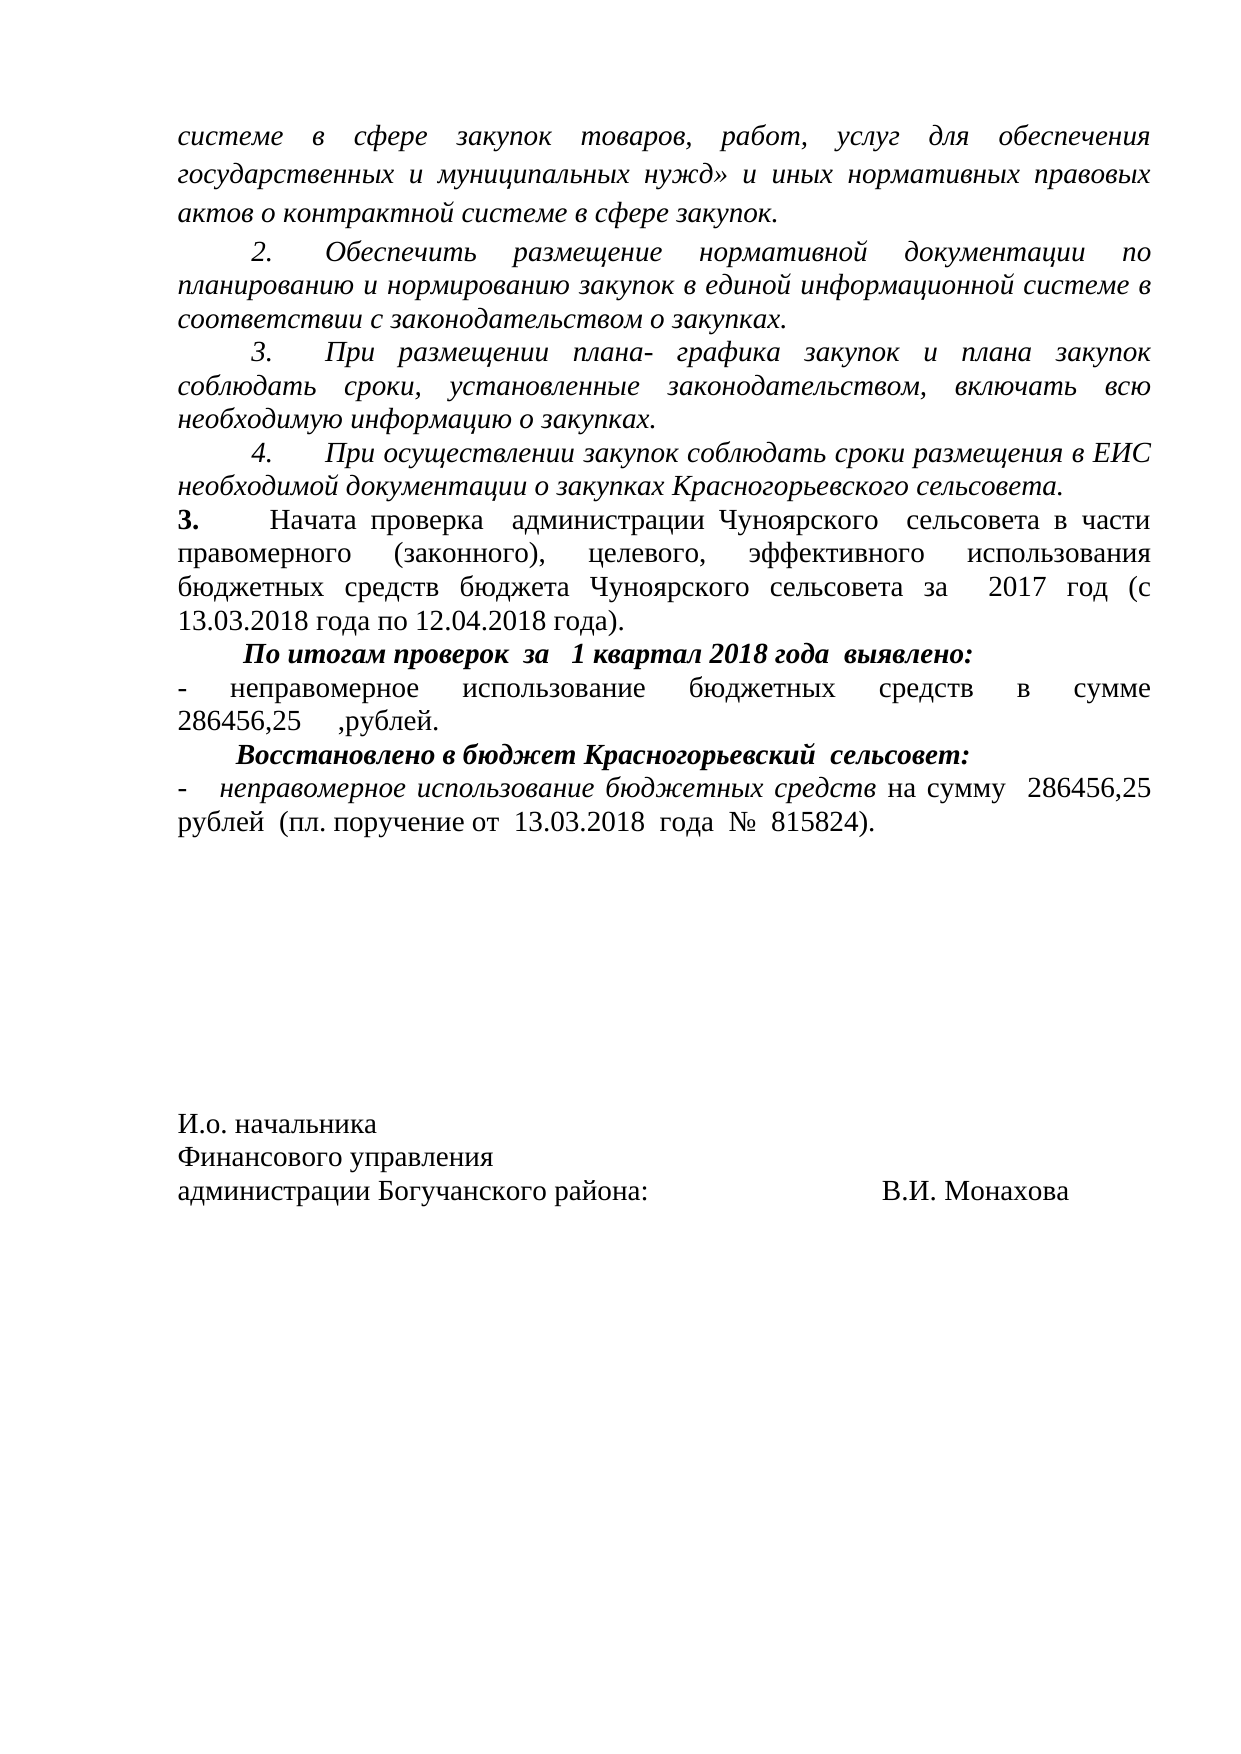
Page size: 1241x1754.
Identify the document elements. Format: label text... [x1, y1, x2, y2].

list При размещении плана- графика закупок и плана закупок соблюдать сроки, установленные законодательством, включать всю необходимую информацию о закупках. [177, 334, 1152, 435]
text - неправомерное использование бюджетных средств на сумму 286456,25 рублей (пл. поручение от 13.03.2018 года № 815824). [177, 770, 1152, 837]
text - неправомерное использование бюджетных средств в сумме 286456,25 ,рублей. [177, 670, 1152, 737]
list Обеспечить размещение нормативной документации по планированию и нормированию закупок в единой информационной системе в соответствии с законодательством о закупках. [177, 234, 1152, 334]
text Финансового управления [177, 1139, 1152, 1173]
text 3. Начата проверка администрации Чуноярского сельсовета в части правомерного (законного), целевого, эффективного использования бюджетных средств бюджета Чуноярского сельсовета за 2017 год (с 13.03.2018 года по 12.04.2018 года). [177, 502, 1152, 636]
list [177, 118, 1152, 229]
text администрации Богучанского района: В.И. Монахова [177, 1173, 1152, 1206]
text Восстановлено в бюджет Красногорьевский сельсовет: [177, 737, 1152, 770]
text И.о. начальника [177, 1106, 1152, 1139]
list При осуществлении закупок соблюдать сроки размещения в ЕИС необходимой документации о закупках Красногорьевского сельсовета. [177, 435, 1152, 502]
text По итогам проверок за 1 квартал 2018 года выявлено: [177, 636, 1152, 670]
